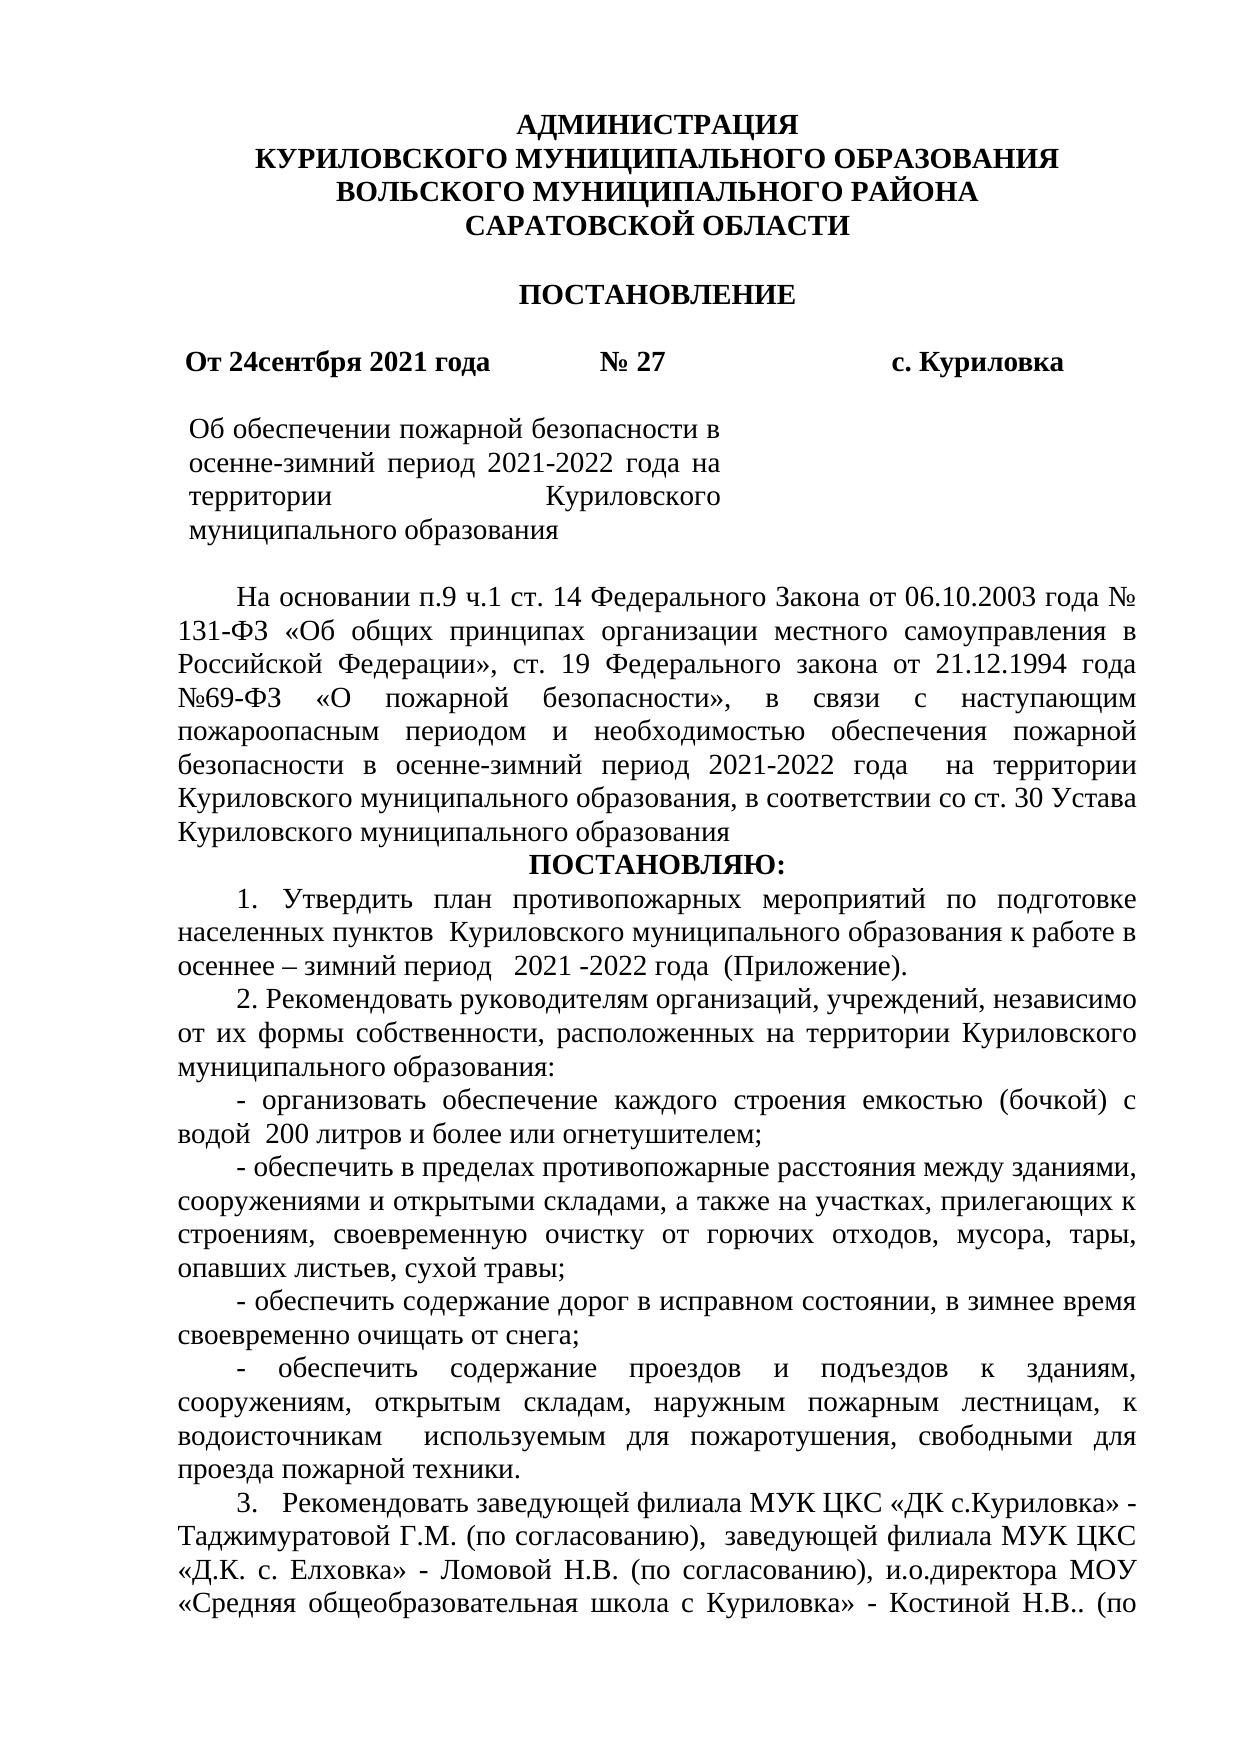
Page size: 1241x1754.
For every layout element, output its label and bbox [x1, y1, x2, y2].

table_header [166, 108, 1149, 1619]
